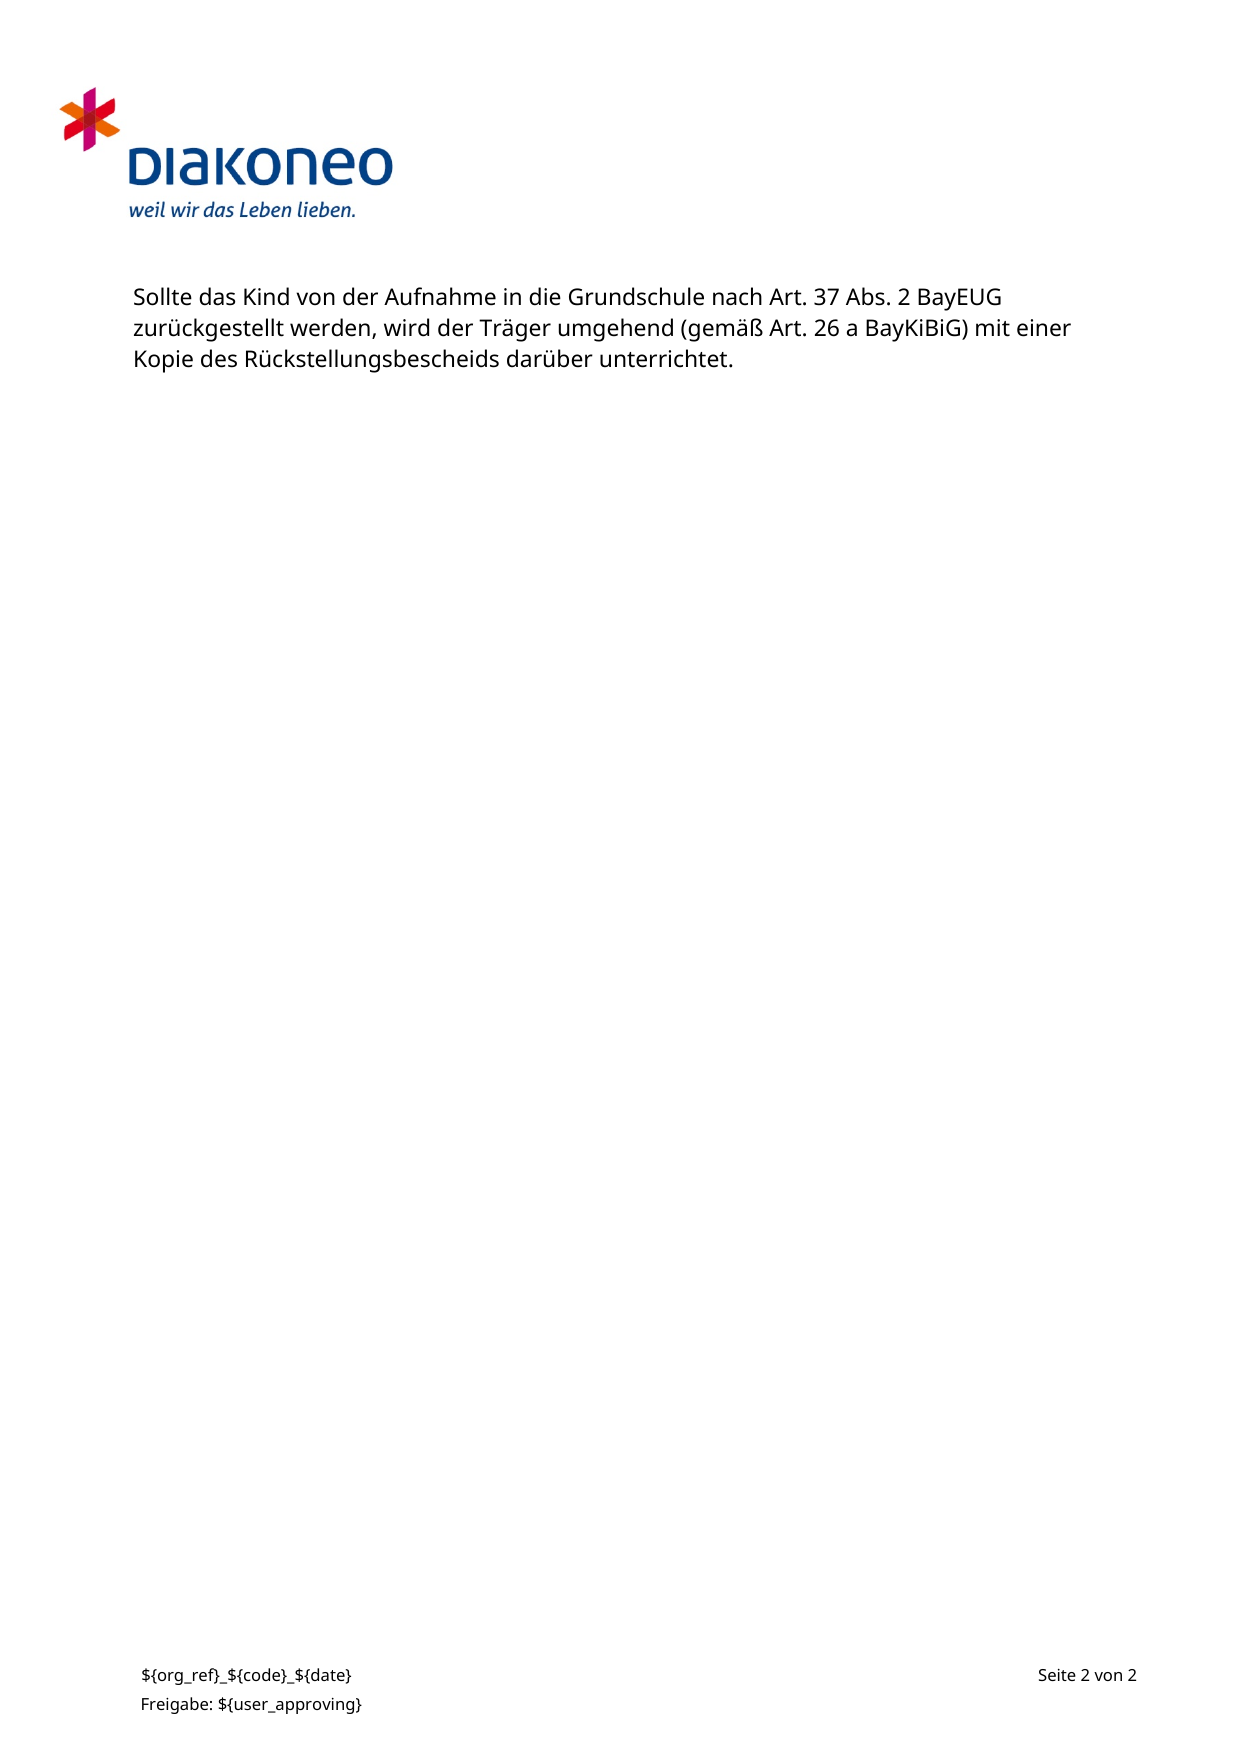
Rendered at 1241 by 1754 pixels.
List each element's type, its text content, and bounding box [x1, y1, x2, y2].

text Sollte das Kind von der Aufnahme in die Grundschule nach Art. 37 Abs. 2 BayEUG zurückgestellt werden, wird der Träger umgehend (gemäß Art. 26 a BayKiBiG) mit einer Kopie des Rückstellungsbescheids darüber unterrichtet. [133, 281, 1122, 374]
picture [0, 0, 429, 241]
